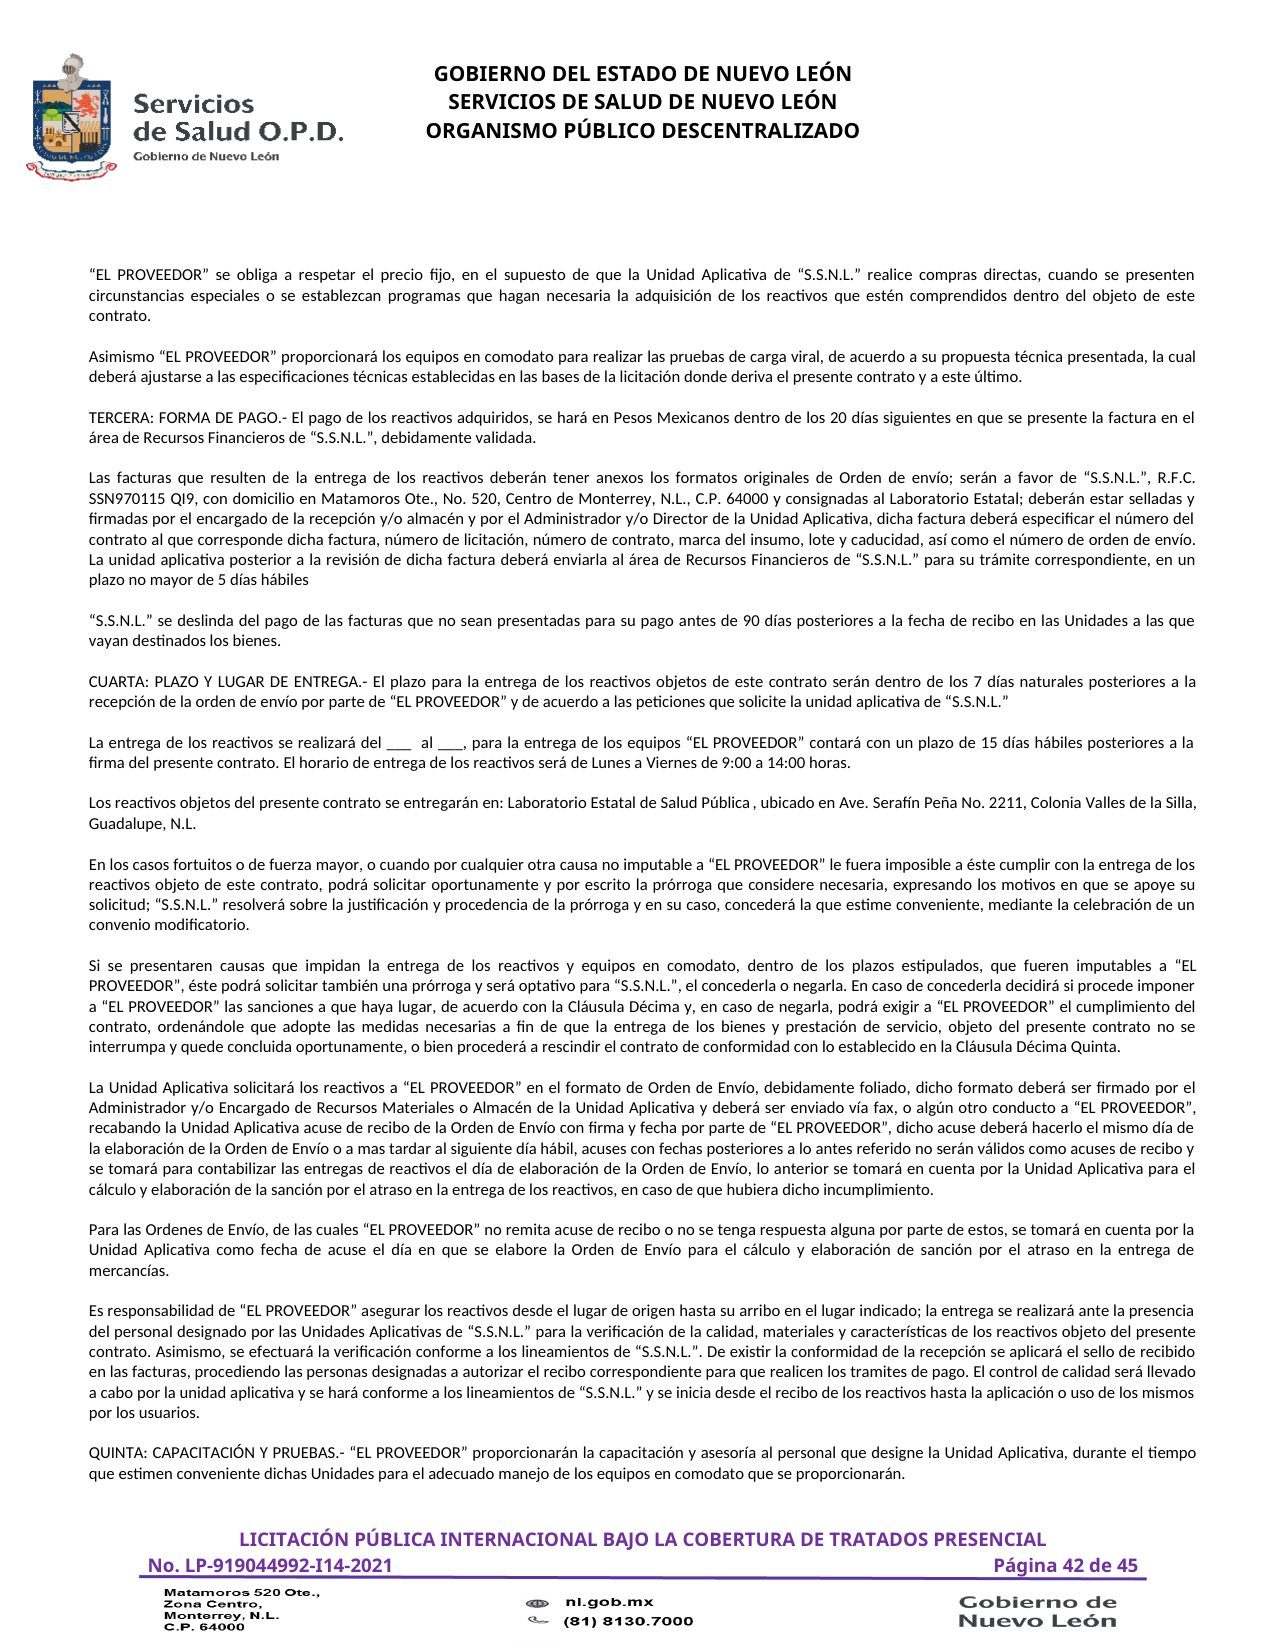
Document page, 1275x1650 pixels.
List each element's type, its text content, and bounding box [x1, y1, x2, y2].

text CUARTA: PLAZO Y LUGAR DE ENTREGA.- El plazo para la entrega de los reactivos objetos de este contrato serán dentro de los 7 días naturales posteriores a la recepción de la orden de envío por parte de “EL PROVEEDOR” y de acuerdo a las peticiones que solicite la unidad aplicativa de “S.S.N.L.” [89, 671, 1198, 712]
text “S.S.N.L.” se deslinda del pago de las facturas que no sean presentadas para su pago antes de 90 días posteriores a la fecha de recibo en las Unidades a las que vayan destinados los bienes. [89, 610, 1198, 651]
text En los casos fortuitos o de fuerza mayor, o cuando por cualquier otra causa no imputable a “EL PROVEEDOR” le fuera imposible a éste cumplir con la entrega de los reactivos objeto de este contrato, podrá solicitar oportunamente y por escrito la prórroga que considere necesaria, expresando los motivos en que se apoye su solicitud; “S.S.N.L.” resolverá sobre la justificación y procedencia de la prórroga y en su caso, concederá la que estime conveniente, mediante la celebración de un convenio modificatorio. [89, 854, 1198, 935]
text TERCERA: FORMA DE PAGO.- El pago de los reactivos adquiridos, se hará en Pesos Mexicanos dentro de los 20 días siguientes en que se presente la factura en el área de Recursos Financieros de “S.S.N.L.”, debidamente validada. [89, 407, 1198, 447]
picture [9, 0, 357, 258]
text Es responsabilidad de “EL PROVEEDOR” asegurar los reactivos desde el lugar de origen hasta su arribo en el lugar indicado; la entrega se realizará ante la presencia del personal designado por las Unidades Aplicativas de “S.S.N.L.” para la verificación de la calidad, materiales y características de los reactivos objeto del presente contrato. Asimismo, se efectuará la verificación conforme a los lineamientos de “S.S.N.L.”. De existir la conformidad de la recepción se aplicará el sello de recibido en las facturas, procediendo las personas designadas a autorizar el recibo correspondiente para que realicen los tramites de pago. El control de calidad será llevado a cabo por la unidad aplicativa y se hará conforme a los lineamientos de “S.S.N.L.” y se inicia desde el recibo de los reactivos hasta la aplicación o uso de los mismos por los usuarios. [89, 1301, 1198, 1422]
text La entrega de los reactivos se realizará del ___ al ___, para la entrega de los equipos “EL PROVEEDOR” contará con un plazo de 15 días hábiles posteriores a la firma del presente contrato. El horario de entrega de los reactivos será de Lunes a Viernes de 9:00 a 14:00 horas. [89, 732, 1198, 772]
text Para las Ordenes de Envío, de las cuales “EL PROVEEDOR” no remita acuse de recibo o no se tenga respuesta alguna por parte de estos, se tomará en cuenta por la Unidad Aplicativa como fecha de acuse el día en que se elabore la Orden de Envío para el cálculo y elaboración de sanción por el atraso en la entrega de mercancías. [89, 1219, 1198, 1280]
text Si se presentaren causas que impidan la entrega de los reactivos y equipos en comodato, dentro de los plazos estipulados, que fueren imputables a “EL PROVEEDOR”, éste podrá solicitar también una prórroga y será optativo para “S.S.N.L.”, el concederla o negarla. En caso de concederla decidirá si procede imponer a “EL PROVEEDOR” las sanciones a que haya lugar, de acuerdo con la Cláusula Décima y, en caso de negarla, podrá exigir a “EL PROVEEDOR” el cumplimiento del contrato, ordenándole que adopte las medidas necesarias a fin de que la entrega de los bienes y prestación de servicio, objeto del presente contrato no se interrumpa y quede concluida oportunamente, o bien procederá a rescindir el contrato de conformidad con lo establecido en la Cláusula Décima Quinta. [89, 955, 1198, 1057]
text Las facturas que resulten de la entrega de los reactivos deberán tener anexos los formatos originales de Orden de envío; serán a favor de “S.S.N.L.”, R.F.C. SSN970115 QI9, con domicilio en Matamoros Ote., No. 520, Centro de Monterrey, N.L., C.P. 64000 y consignadas al Laboratorio Estatal; deberán estar selladas y firmadas por el encargado de la recepción y/o almacén y por el Administrador y/o Director de la Unidad Aplicativa, dicha factura deberá especificar el número del contrato al que corresponde dicha factura, número de licitación, número de contrato, marca del insumo, lote y caducidad, así como el número de orden de envío. La unidad aplicativa posterior a la revisión de dicha factura deberá enviarla al área de Recursos Financieros de “S.S.N.L.” para su trámite correspondiente, en un plazo no mayor de 5 días hábiles [89, 468, 1197, 590]
text La Unidad Aplicativa solicitará los reactivos a “EL PROVEEDOR” en el formato de Orden de Envío, debidamente foliado, dicho formato deberá ser firmado por el Administrador y/o Encargado de Recursos Materiales o Almacén de la Unidad Aplicativa y deberá ser enviado vía fax, o algún otro conducto a “EL PROVEEDOR”, recabando la Unidad Aplicativa acuse de recibo de la Orden de Envío con firma y fecha por parte de “EL PROVEEDOR”, dicho acuse deberá hacerlo el mismo día de la elaboración de la Orden de Envío o a mas tardar al siguiente día hábil, acuses con fechas posteriores a lo antes referido no serán válidos como acuses de recibo y se tomará para contabilizar las entregas de reactivos el día de elaboración de la Orden de Envío, lo anterior se tomará en cuenta por la Unidad Aplicativa para el cálculo y elaboración de la sanción por el atraso en la entrega de los reactivos, en caso de que hubiera dicho incumplimiento. [89, 1077, 1198, 1199]
picture [138, 1575, 1149, 1646]
text Asimismo “EL PROVEEDOR” proporcionará los equipos en comodato para realizar las pruebas de carga viral, de acuerdo a su propuesta técnica presentada, la cual deberá ajustarse a las especificaciones técnicas establecidas en las bases de la licitación donde deriva el presente contrato y a este último. [89, 346, 1198, 387]
text QUINTA: CAPACITACIÓN Y PRUEBAS.- “EL PROVEEDOR” proporcionarán la capacitación y asesoría al personal que designe la Unidad Aplicativa, durante el tiempo que estimen conveniente dichas Unidades para el adecuado manejo de los equipos en comodato que se proporcionarán. [89, 1443, 1198, 1483]
text Los reactivos objetos del presente contrato se entregarán en: Laboratorio Estatal de Salud Pública , ubicado en Ave. Serafín Peña No. 2211, Colonia Valles de la Silla, Guadalupe, N.L. [89, 793, 1198, 833]
text “EL PROVEEDOR” se obliga a respetar el precio fijo, en el supuesto de que la Unidad Aplicativa de “S.S.N.L.” realice compras directas, cuando se presenten circunstancias especiales o se establezcan programas que hagan necesaria la adquisición de los reactivos que estén comprendidos dentro del objeto de este contrato. [89, 265, 1198, 326]
